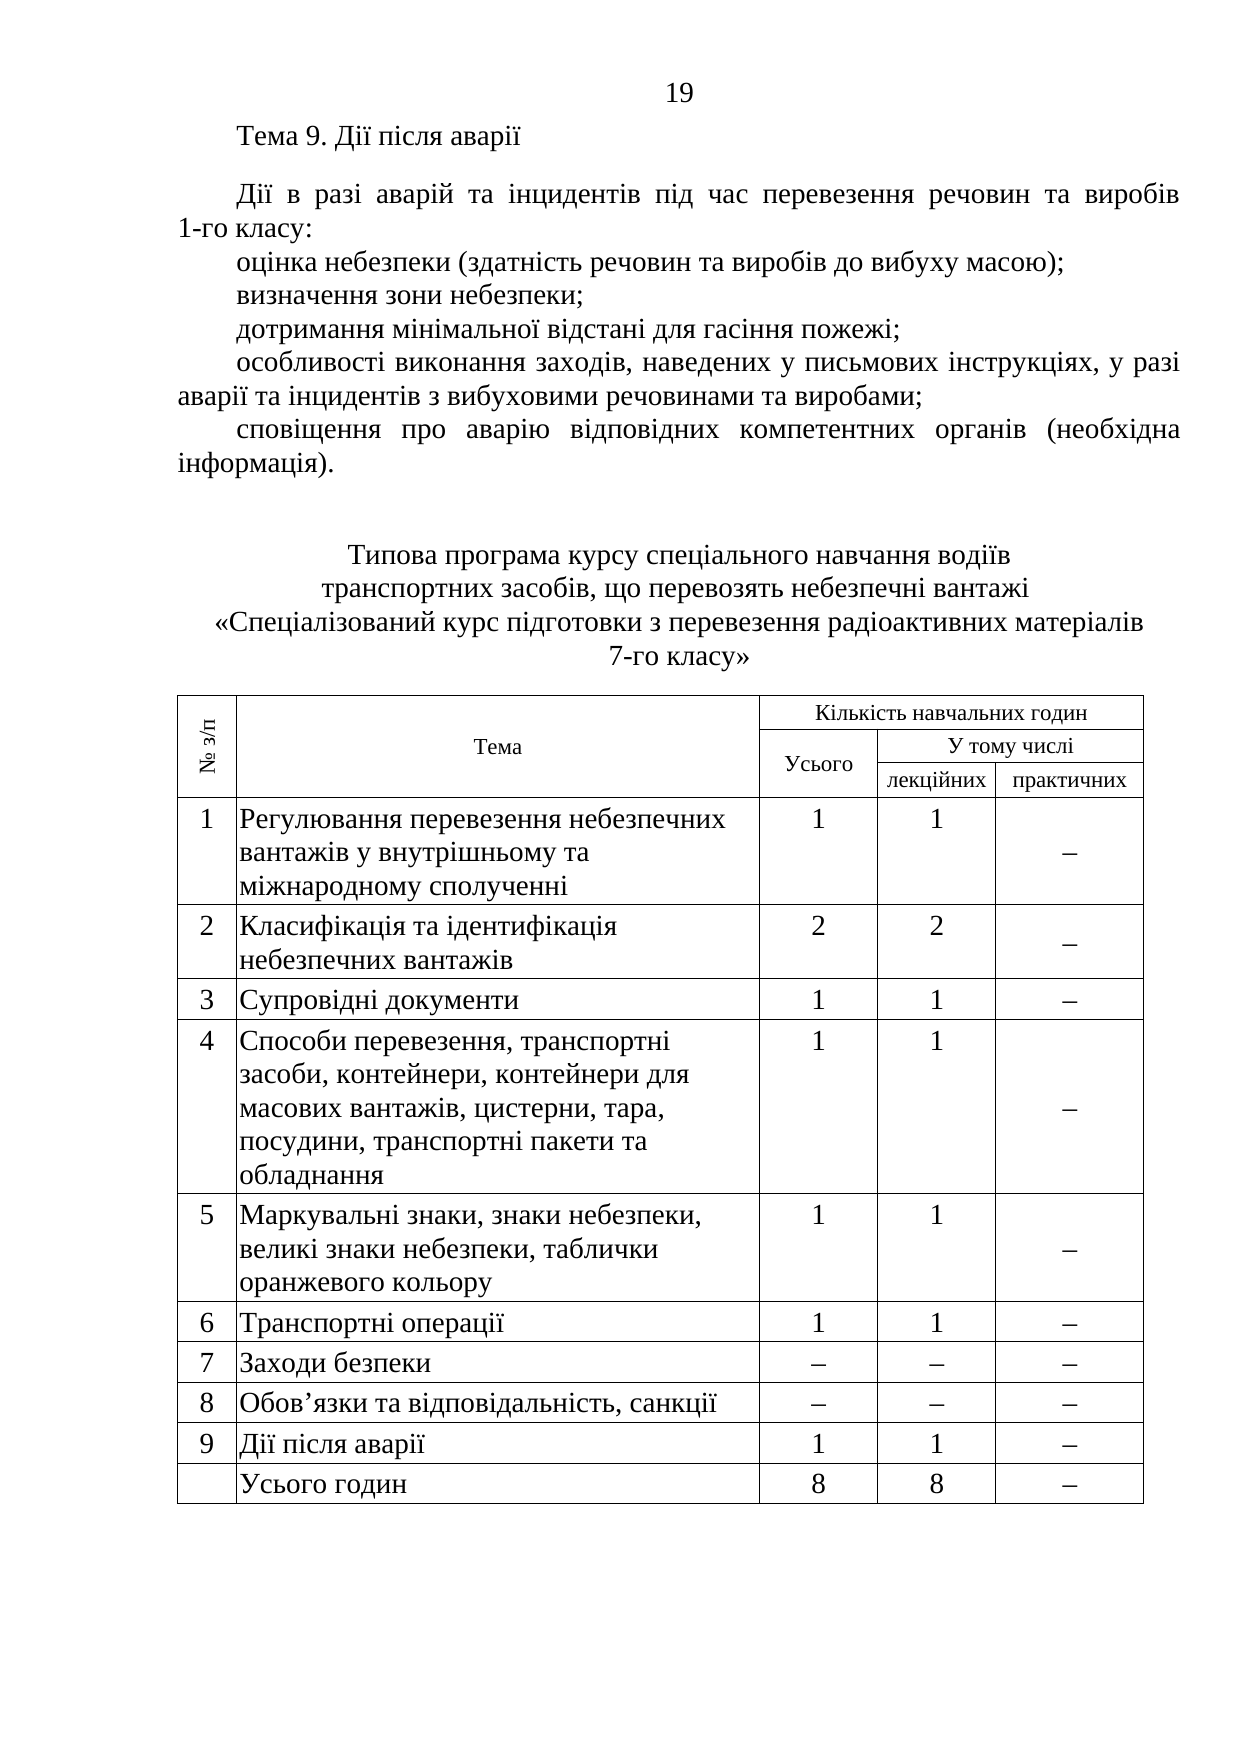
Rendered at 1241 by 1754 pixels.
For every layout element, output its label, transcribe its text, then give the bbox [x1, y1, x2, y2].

table_cell Усього [760, 730, 877, 797]
table_cell – [996, 1342, 1143, 1382]
table_cell – [760, 1342, 877, 1382]
table_cell 1 [878, 798, 995, 904]
table_cell Регулювання перевезення небезпечних вантажів у внутрішньому та міжнародному сполученні [237, 798, 759, 904]
table_cell 2 [178, 905, 236, 978]
table_cell 2 [760, 905, 877, 978]
table_cell 3 [178, 979, 236, 1019]
text Дії в разі аварій та інцидентів під час перевезення речовин та виробів 1-го класу: [177, 177, 1181, 244]
text оцінка небезпеки (здатність речовин та виробів до вибуху масою); [177, 244, 1181, 277]
table_cell – [996, 1464, 1143, 1503]
table_cell 1 [178, 798, 236, 904]
text визначення зони небезпеки; [177, 277, 1181, 311]
table_cell лекційних [878, 763, 995, 797]
table_cell Транспортні операції [237, 1302, 759, 1341]
table_cell 6 [178, 1302, 236, 1341]
table_cell У тому числі [878, 730, 1143, 762]
table_cell практичних [996, 763, 1143, 797]
table_cell Усього годин [237, 1464, 759, 1503]
table_header Тема [237, 696, 759, 797]
table_cell Обов’язки та відповідальність, санкції [237, 1383, 759, 1422]
table_cell 1 [760, 1020, 877, 1193]
table_cell 2 [878, 905, 995, 978]
table_cell – [760, 1383, 877, 1422]
table_cell 8 [178, 1383, 236, 1422]
table_cell 1 [878, 1423, 995, 1462]
table_cell Маркувальні знаки, знаки небезпеки, великі знаки небезпеки, таблички оранжевого кольору [237, 1194, 759, 1301]
table_cell 8 [760, 1464, 877, 1503]
table_cell – [996, 798, 1143, 904]
table_cell [178, 1464, 236, 1503]
table_cell – [996, 1020, 1143, 1193]
text дотримання мінімальної відстані для гасіння пожежі; [177, 311, 1181, 344]
table_cell Класифікація та ідентифікація небезпечних вантажів [237, 905, 759, 978]
table_cell Заходи безпеки [237, 1342, 759, 1382]
table_cell 1 [878, 979, 995, 1019]
table_cell – [996, 1383, 1143, 1422]
table_cell – [996, 1423, 1143, 1462]
table_cell – [878, 1383, 995, 1422]
text Тема 9. Дії після аварії [177, 118, 1181, 152]
table_header № з/п [178, 696, 236, 797]
table_cell 4 [178, 1020, 236, 1193]
table_cell 1 [878, 1020, 995, 1193]
table_header Кількість навчальних годин [760, 696, 1143, 728]
table_cell – [996, 1302, 1143, 1341]
table_cell 1 [760, 979, 877, 1019]
table_cell 1 [878, 1194, 995, 1301]
table_cell 1 [760, 1423, 877, 1462]
table_cell 1 [760, 1194, 877, 1301]
table_cell 1 [760, 1302, 877, 1341]
table_cell – [878, 1342, 995, 1382]
text Типова програма курсу спеціального навчання водіїв транспортних засобів, що перевозять небезпечні вантажі «Спеціалізований курс підготовки з перевезення радіоактивних матеріалів 7-го класу» [177, 503, 1181, 671]
text сповіщення про аварію відповідних компетентних органів (необхідна інформація). [177, 411, 1181, 478]
table_cell 7 [178, 1342, 236, 1382]
table_cell Супровідні документи [237, 979, 759, 1019]
table_cell 9 [178, 1423, 236, 1462]
table_cell 1 [878, 1302, 995, 1341]
table_cell 8 [878, 1464, 995, 1503]
table_cell 5 [178, 1194, 236, 1301]
table_cell Дії після аварії [237, 1423, 759, 1462]
text особливості виконання заходів, наведених у письмових інструкціях, у разі аварії та інцидентів з вибуховими речовинами та виробами; [177, 344, 1181, 411]
table_cell Способи перевезення, транспортні засоби, контейнери, контейнери для масових вантажів, цистерни, тара, посудини, транспортні пакети та обладнання [237, 1020, 759, 1193]
table_cell – [996, 905, 1143, 978]
table_cell 1 [760, 798, 877, 904]
table_cell – [996, 1194, 1143, 1301]
table_cell – [996, 979, 1143, 1019]
